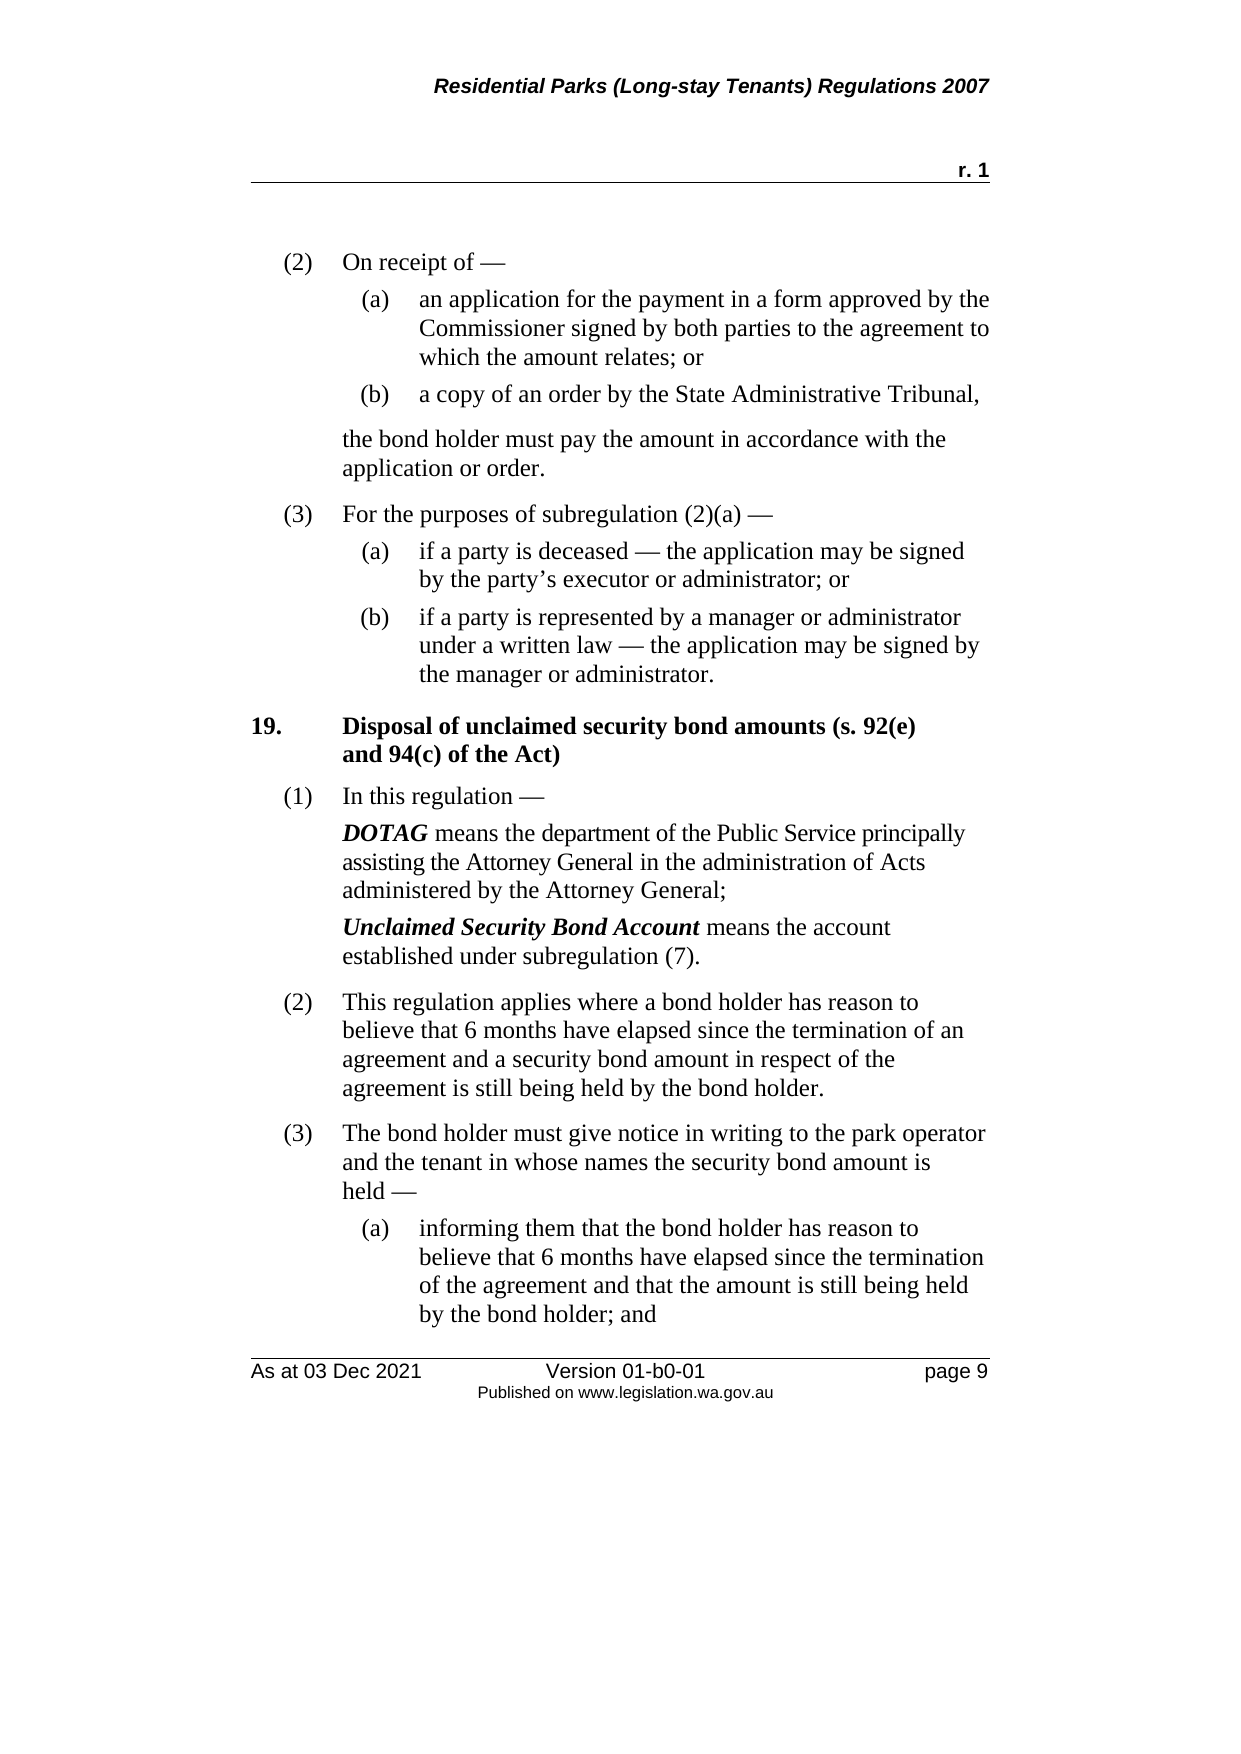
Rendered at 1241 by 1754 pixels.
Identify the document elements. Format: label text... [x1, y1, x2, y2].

text (b) a copy of an order by the State Administrative Tribunal, [251, 379, 990, 408]
text the bond holder must pay the amount in accordance with the application or order. [251, 424, 990, 482]
text (b) if a party is represented by a manager or administrator under a written law — the application may be signed by the manager or administrator. [251, 602, 990, 688]
text (2) This regulation applies where a bond holder has reason to believe that 6 months have elapsed since the termination of an agreement and a security bond amount in respect of the agreement is still being held by the bond holder. [251, 987, 990, 1102]
text (1) In this regulation — [251, 781, 990, 809]
text Unclaimed Security Bond Account means the account established under subregulation (7). [251, 912, 990, 970]
text (a) an application for the payment in a form approved by the Commissioner signed by both parties to the agreement to which the amount relates; or [251, 284, 990, 371]
text DOTAG means the department of the Public Service principally assisting the Attorney General in the administration of Acts administered by the Attorney General; [251, 818, 990, 904]
subtitle 19. Disposal of unclaimed security bond amounts (s. 92(e) and 94(c) of the Act) [251, 711, 990, 768]
text (3) For the purposes of subregulation (2)(a) — [251, 499, 990, 527]
text (a) if a party is deceased — the application may be signed by the party’s executor or administrator; or [251, 536, 990, 593]
text (3) The bond holder must give notice in writing to the park operator and the tenant in whose names the security bond amount is held — [251, 1118, 990, 1204]
text (a) informing them that the bond holder has reason to believe that 6 months have elapsed since the termination of the agreement and that the amount is still being held by the bond holder; and [251, 1213, 990, 1328]
text (2) On receipt of — [251, 247, 990, 276]
